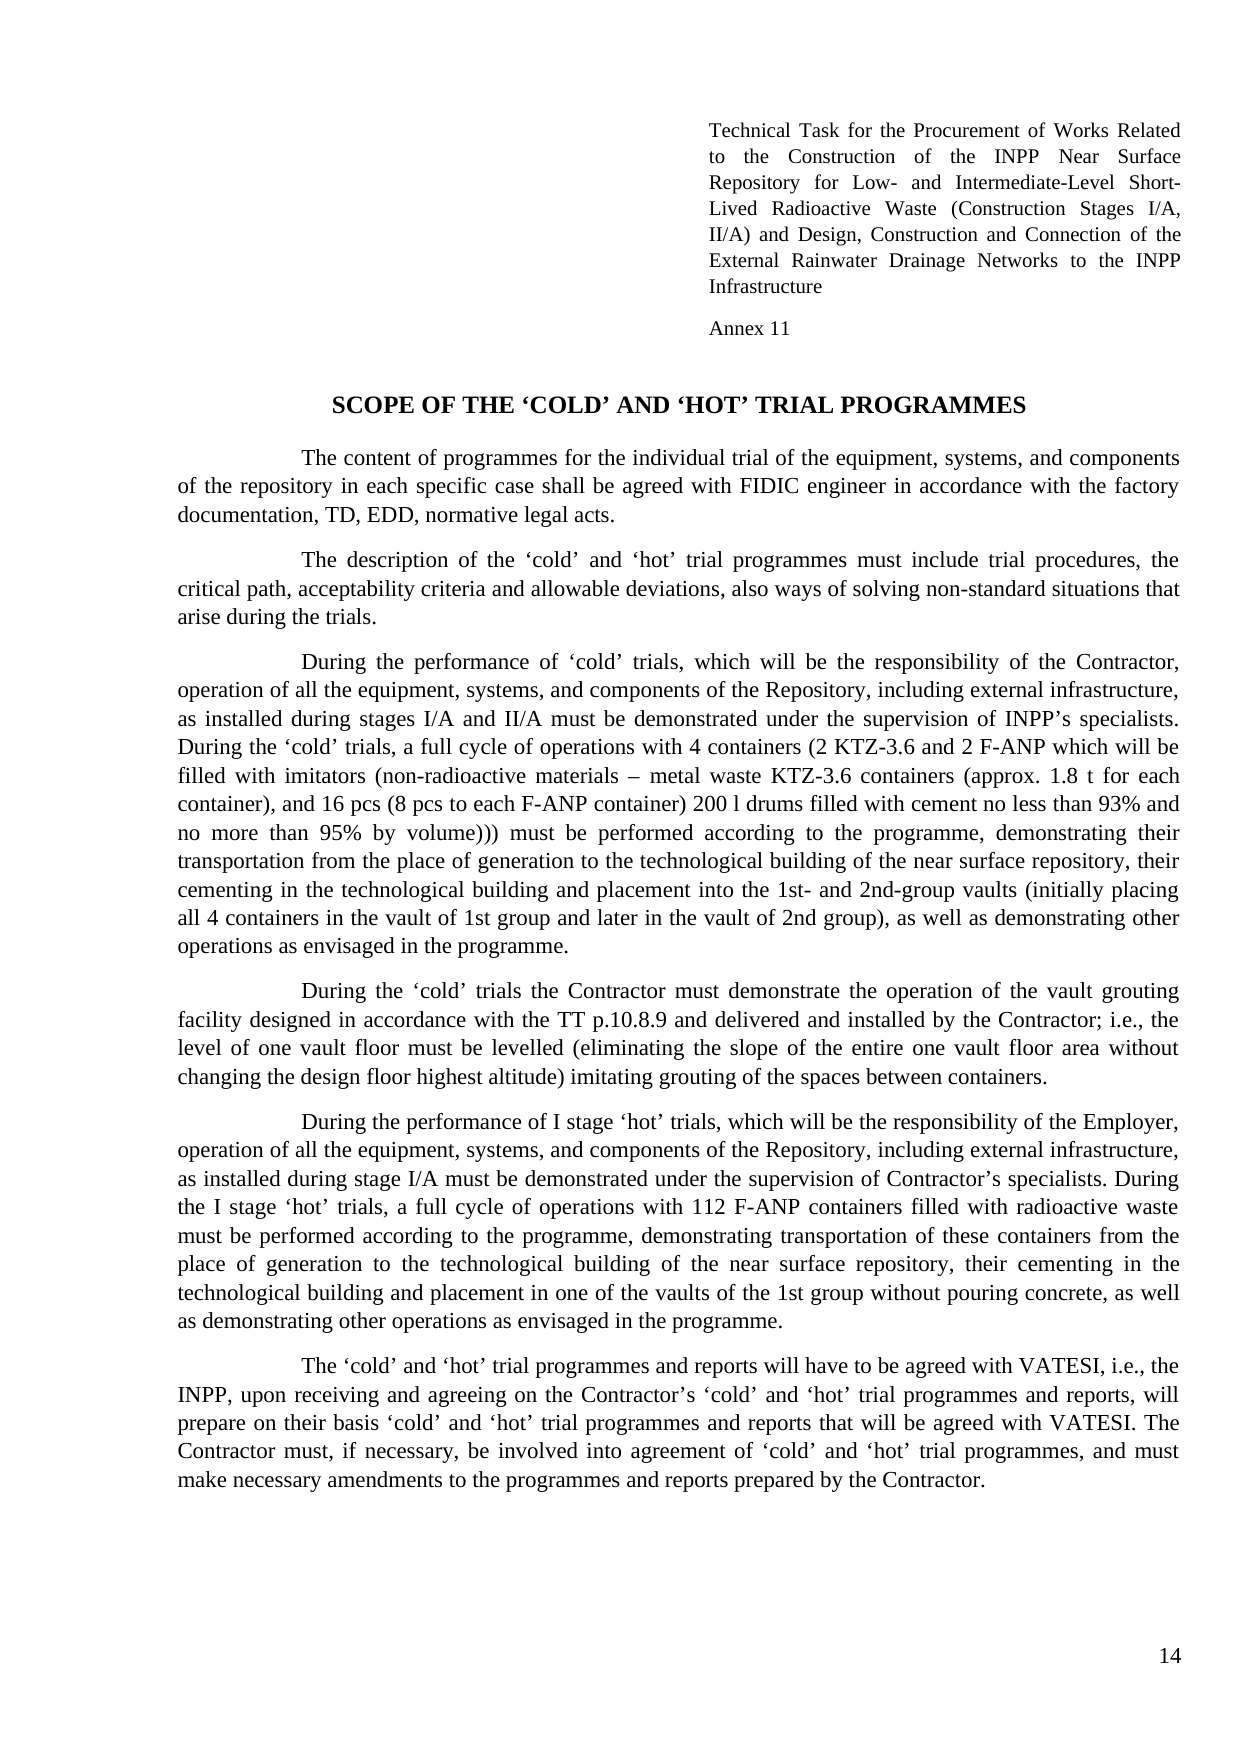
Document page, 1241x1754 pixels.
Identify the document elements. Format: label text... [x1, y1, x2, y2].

text Technical Task for the Procurement of Works Related to the Construction of the INPP Near Surface Repository for Low- and Intermediate-Level Short-Lived Radioactive Waste (Construction Stages I/A, II/A) and Design, Construction and Connection of the External Rainwater Drainage Networks to the INPP Infrastructure [709, 118, 1181, 298]
text Annex 11 [709, 316, 1181, 340]
text The description of the ‘cold’ and ‘hot’ trial programmes must include trial procedures, the critical path, acceptability criteria and allowable deviations, also ways of solving non-standard situations that arise during the trials. [177, 546, 1181, 629]
text During the ‘cold’ trials the Contractor must demonstrate the operation of the vault grouting facility designed in accordance with the TT p.10.8.9 and delivered and installed by the Contractor; i.e., the level of one vault floor must be levelled (eliminating the slope of the entire one vault floor area without changing the design floor highest altitude) imitating grouting of the spaces between containers. [177, 978, 1181, 1089]
text The ‘cold’ and ‘hot’ trial programmes and reports will have to be agreed with VATESI, i.e., the INPP, upon receiving and agreeing on the Contractor’s ‘cold’ and ‘hot’ trial programmes and reports, will prepare on their basis ‘cold’ and ‘hot’ trial programmes and reports that will be agreed with VATESI. The Contractor must, if necessary, be involved into agreement of ‘cold’ and ‘hot’ trial programmes, and must make necessary amendments to the programmes and reports prepared by the Contractor. [177, 1352, 1181, 1492]
text During the performance of I stage ‘hot’ trials, which will be the responsibility of the Employer, operation of all the equipment, systems, and components of the Repository, including external infrastructure, as installed during stage I/A must be demonstrated under the supervision of Contractor’s specialists. During the I stage ‘hot’ trials, a full cycle of operations with 112 F-ANP containers filled with radioactive waste must be performed according to the programme, demonstrating transportation of these containers from the place of generation to the technological building of the near surface repository, their cementing in the technological building and placement in one of the vaults of the 1st group without pouring concrete, as well as demonstrating other operations as envisaged in the programme. [177, 1108, 1181, 1333]
text scope of the ‘cold’ and ‘hot’ trial programmes [177, 390, 1181, 419]
text During the performance of ‘cold’ trials, which will be the responsibility of the Contractor, operation of all the equipment, systems, and components of the Repository, including external infrastructure, as installed during stages I/A and II/A must be demonstrated under the supervision of INPP’s specialists. During the ‘cold’ trials, a full cycle of operations with 4 containers (2 KTZ-3.6 and 2 F-ANP which will be filled with imitators (non-radioactive materials – metal waste KTZ-3.6 containers (approx. 1.8 t for each container), and 16 pcs (8 pcs to each F-ANP container) 200 l drums filled with cement no less than 93% and no more than 95% by volume))) must be performed according to the programme, demonstrating their transportation from the place of generation to the technological building of the near surface repository, their cementing in the technological building and placement into the 1st- and 2nd-group vaults (initially placing all 4 containers in the vault of 1st group and later in the vault of 2nd group), as well as demonstrating other operations as envisaged in the programme. [177, 648, 1181, 959]
text The content of programmes for the individual trial of the equipment, systems, and components of the repository in each specific case shall be agreed with FIDIC engineer in accordance with the factory documentation, TD, EDD, normative legal acts. [177, 444, 1181, 527]
